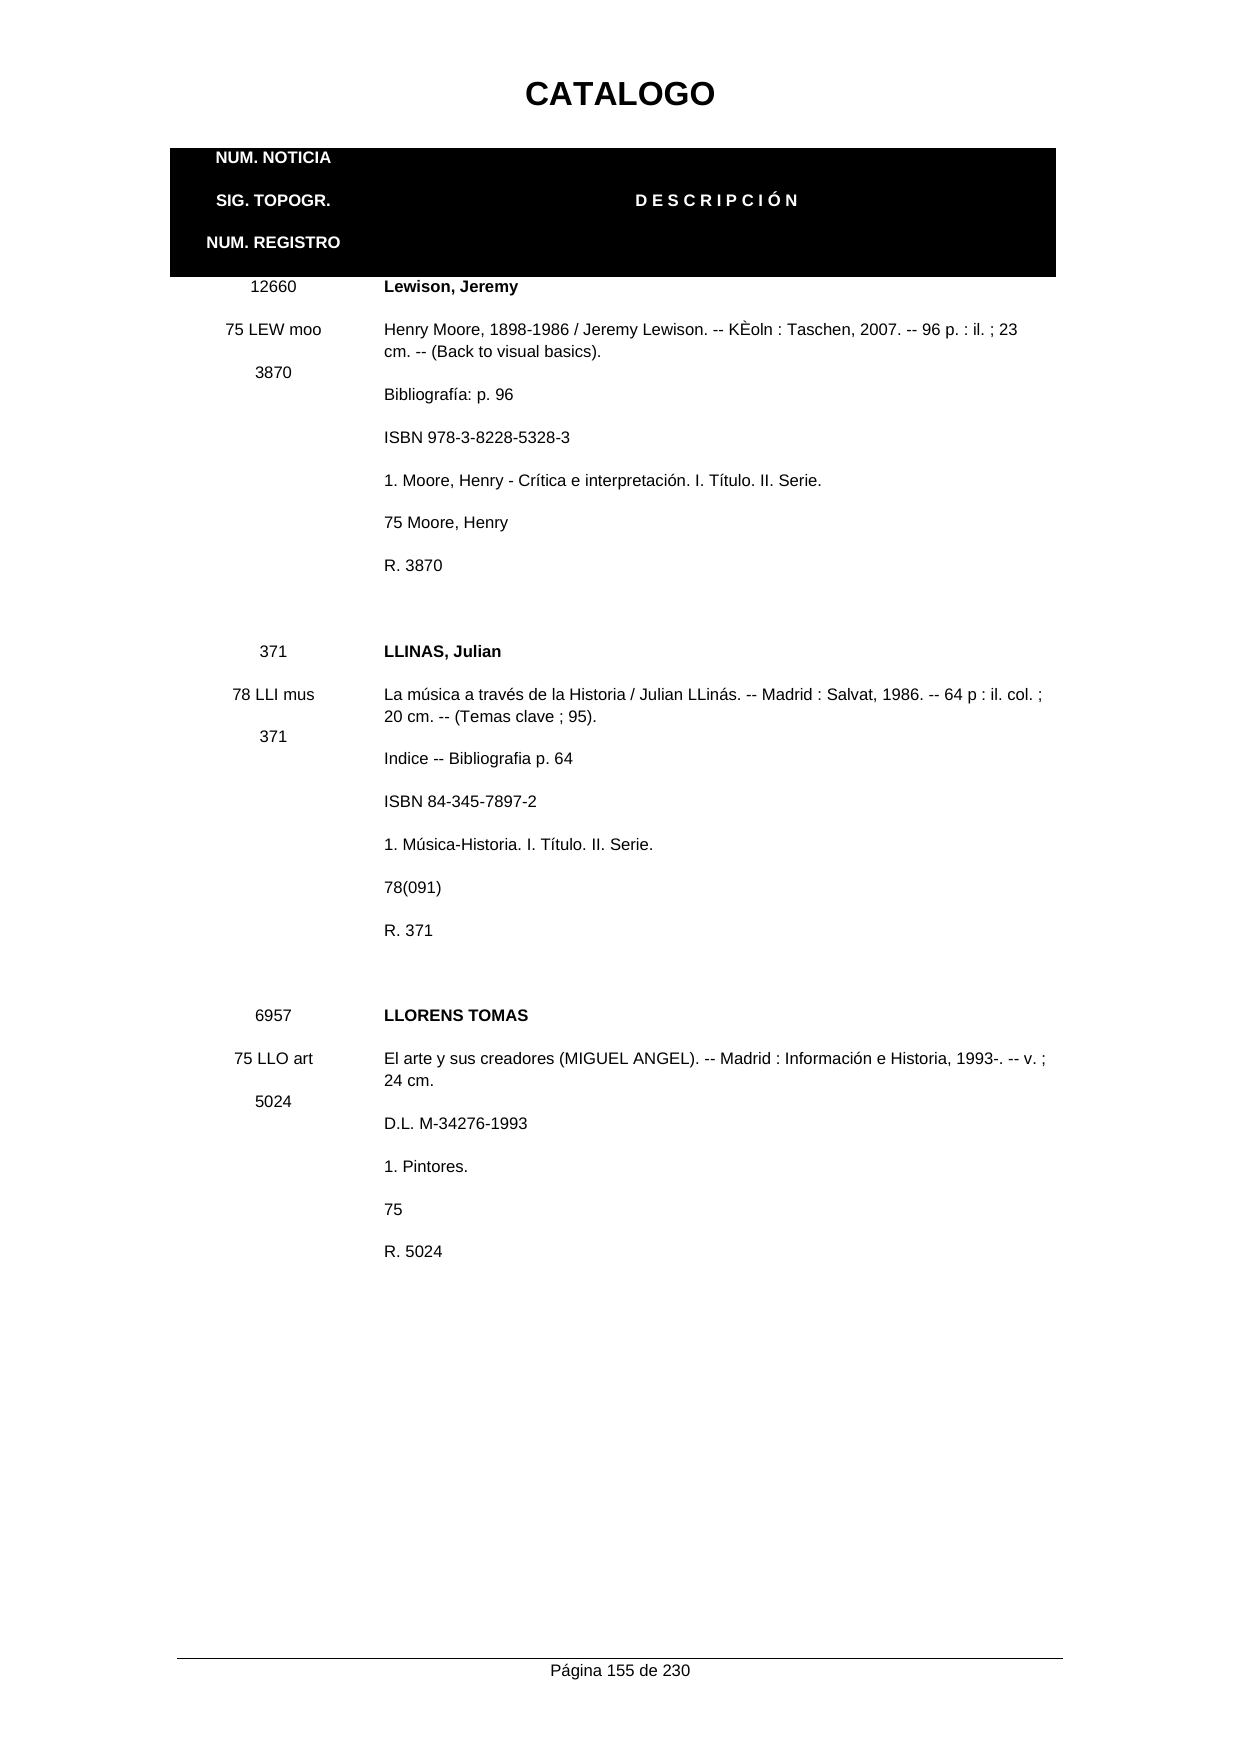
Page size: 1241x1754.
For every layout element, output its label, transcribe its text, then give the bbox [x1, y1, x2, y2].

table_header D E S C R I P C I Ó N [377, 148, 1056, 277]
table_cell 12660 75 LEW moo 3870 [170, 277, 377, 642]
table_cell Lewison, Jeremy Henry Moore, 1898-1986 / Jeremy Lewison. -- KÈoln : Taschen, 2007. -- 96 p. : il. ; 23 cm. -- (Back to visual basics). Bibliografía: p. 96 ISBN 978-3-8228-5328-3 1. Moore, Henry - Crítica e interpretación. I. Título. II. Serie. 75 Moore, Henry R. 3870 [377, 277, 1056, 642]
table_header NUM. NOTICIA SIG. TOPOGR. NUM. REGISTRO [170, 148, 377, 277]
table_cell LLORENS TOMAS El arte y sus creadores (MIGUEL ANGEL). -- Madrid : Información e Historia, 1993-. -- v. ; 24 cm. D.L. M-34276-1993 1. Pintores. 75 R. 5024 [377, 1006, 1056, 1328]
table_cell LLINAS, Julian La música a través de la Historia / Julian LLinás. -- Madrid : Salvat, 1986. -- 64 p : il. col. ; 20 cm. -- (Temas clave ; 95). Indice -- Bibliografia p. 64 ISBN 84-345-7897-2 1. Música-Historia. I. Título. II. Serie. 78(091) R. 371 [377, 642, 1056, 1006]
table_cell 6957 75 LLO art 5024 [170, 1006, 377, 1328]
table_cell 371 78 LLI mus 371 [170, 642, 377, 1006]
